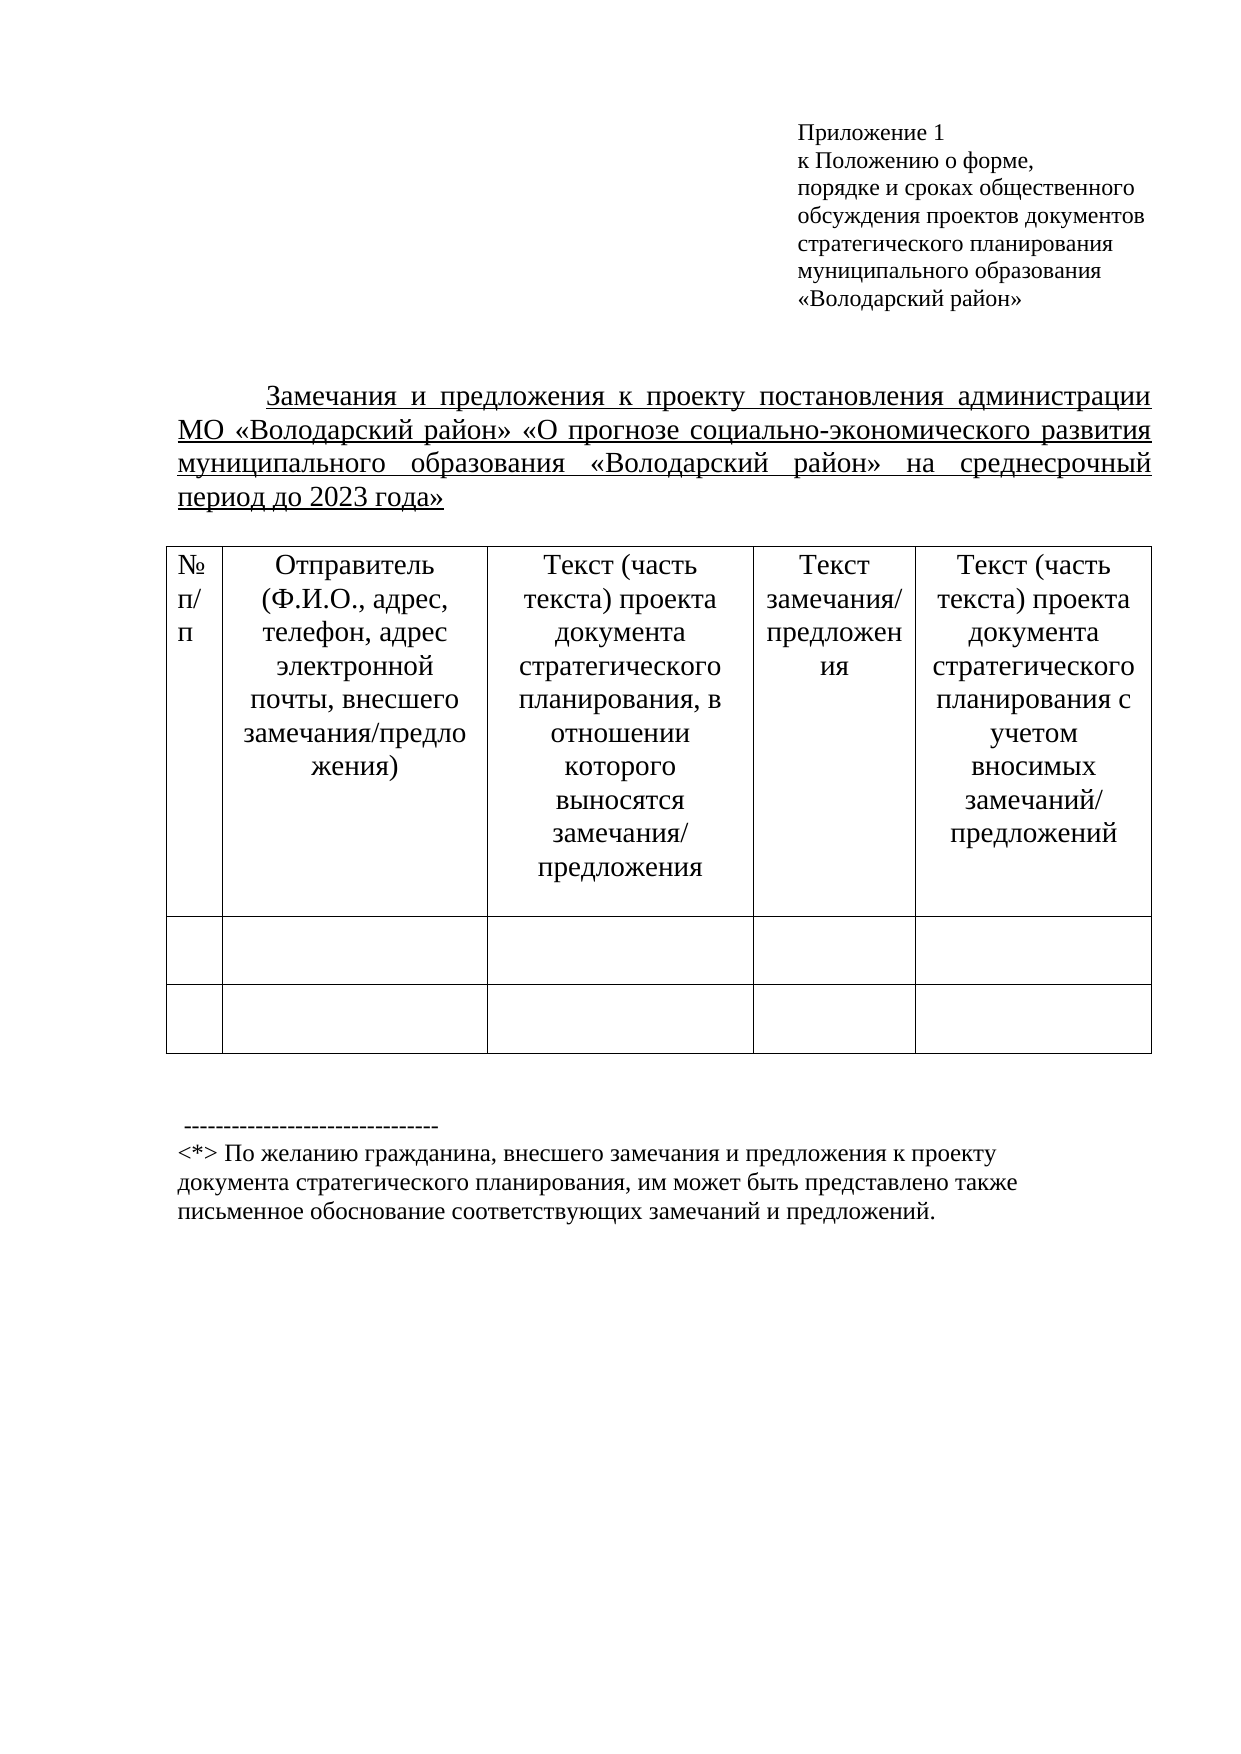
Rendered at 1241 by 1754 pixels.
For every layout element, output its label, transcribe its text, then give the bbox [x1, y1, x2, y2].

text Замечания и предложения к проекту постановления администрации МО «Володарский район» «О прогнозе социально-экономического развития муниципального образования «Володарский район» на среднесрочный период до 2023 года» [177, 378, 1152, 441]
table_cell [223, 917, 487, 984]
table_cell [754, 917, 915, 984]
table_cell [916, 985, 1151, 1052]
text муниципального образования [177, 256, 1152, 284]
table_header Текст замечания/ предложения [754, 547, 915, 916]
text документа стратегического планирования, им может быть представлено также [177, 1167, 1152, 1196]
text стратегического планирования [177, 228, 1152, 256]
text -------------------------------- [177, 1111, 1152, 1138]
text к Положению о форме, [177, 146, 1152, 173]
table_cell [488, 985, 753, 1052]
table_cell [916, 917, 1151, 984]
table_header Текст (часть текста) проекта документа стратегического планирования с учетом вносимых замечаний/ предложений [916, 547, 1151, 916]
table_header Текст (часть текста) проекта документа стратегического планирования, в отношении которого выносятся замечания/ предложения [488, 547, 753, 916]
text «Володарский район» [177, 284, 1152, 311]
table_header Отправитель (Ф.И.О., адрес, телефон, адрес электронной почты, внесшего замечания/предложения) [223, 547, 487, 916]
text Замечания и предложения к проекту постановления администрации МО «Володарский район» «О прогнозе социально-экономического развития муниципального образования «Володарский район» на среднесрочный период до 2023 года» [177, 442, 1152, 475]
text Приложение 1 [177, 118, 1152, 146]
table_cell [754, 985, 915, 1052]
table_header № п/п [167, 547, 222, 916]
text <*> По желанию гражданина, внесшего замечания и предложения к проекту [177, 1138, 1152, 1167]
text Замечания и предложения к проекту постановления администрации МО «Володарский район» «О прогнозе социально-экономического развития муниципального образования «Володарский район» на среднесрочный период до 2023 года» [177, 476, 1152, 513]
table_cell [223, 985, 487, 1052]
text письменное обоснование соответствующих замечаний и предложений. [177, 1196, 1152, 1225]
text обсуждения проектов документов [177, 201, 1152, 228]
table_cell [167, 917, 222, 984]
table_cell [167, 985, 222, 1052]
table_cell [488, 917, 753, 984]
text порядке и сроках общественного [177, 173, 1152, 201]
